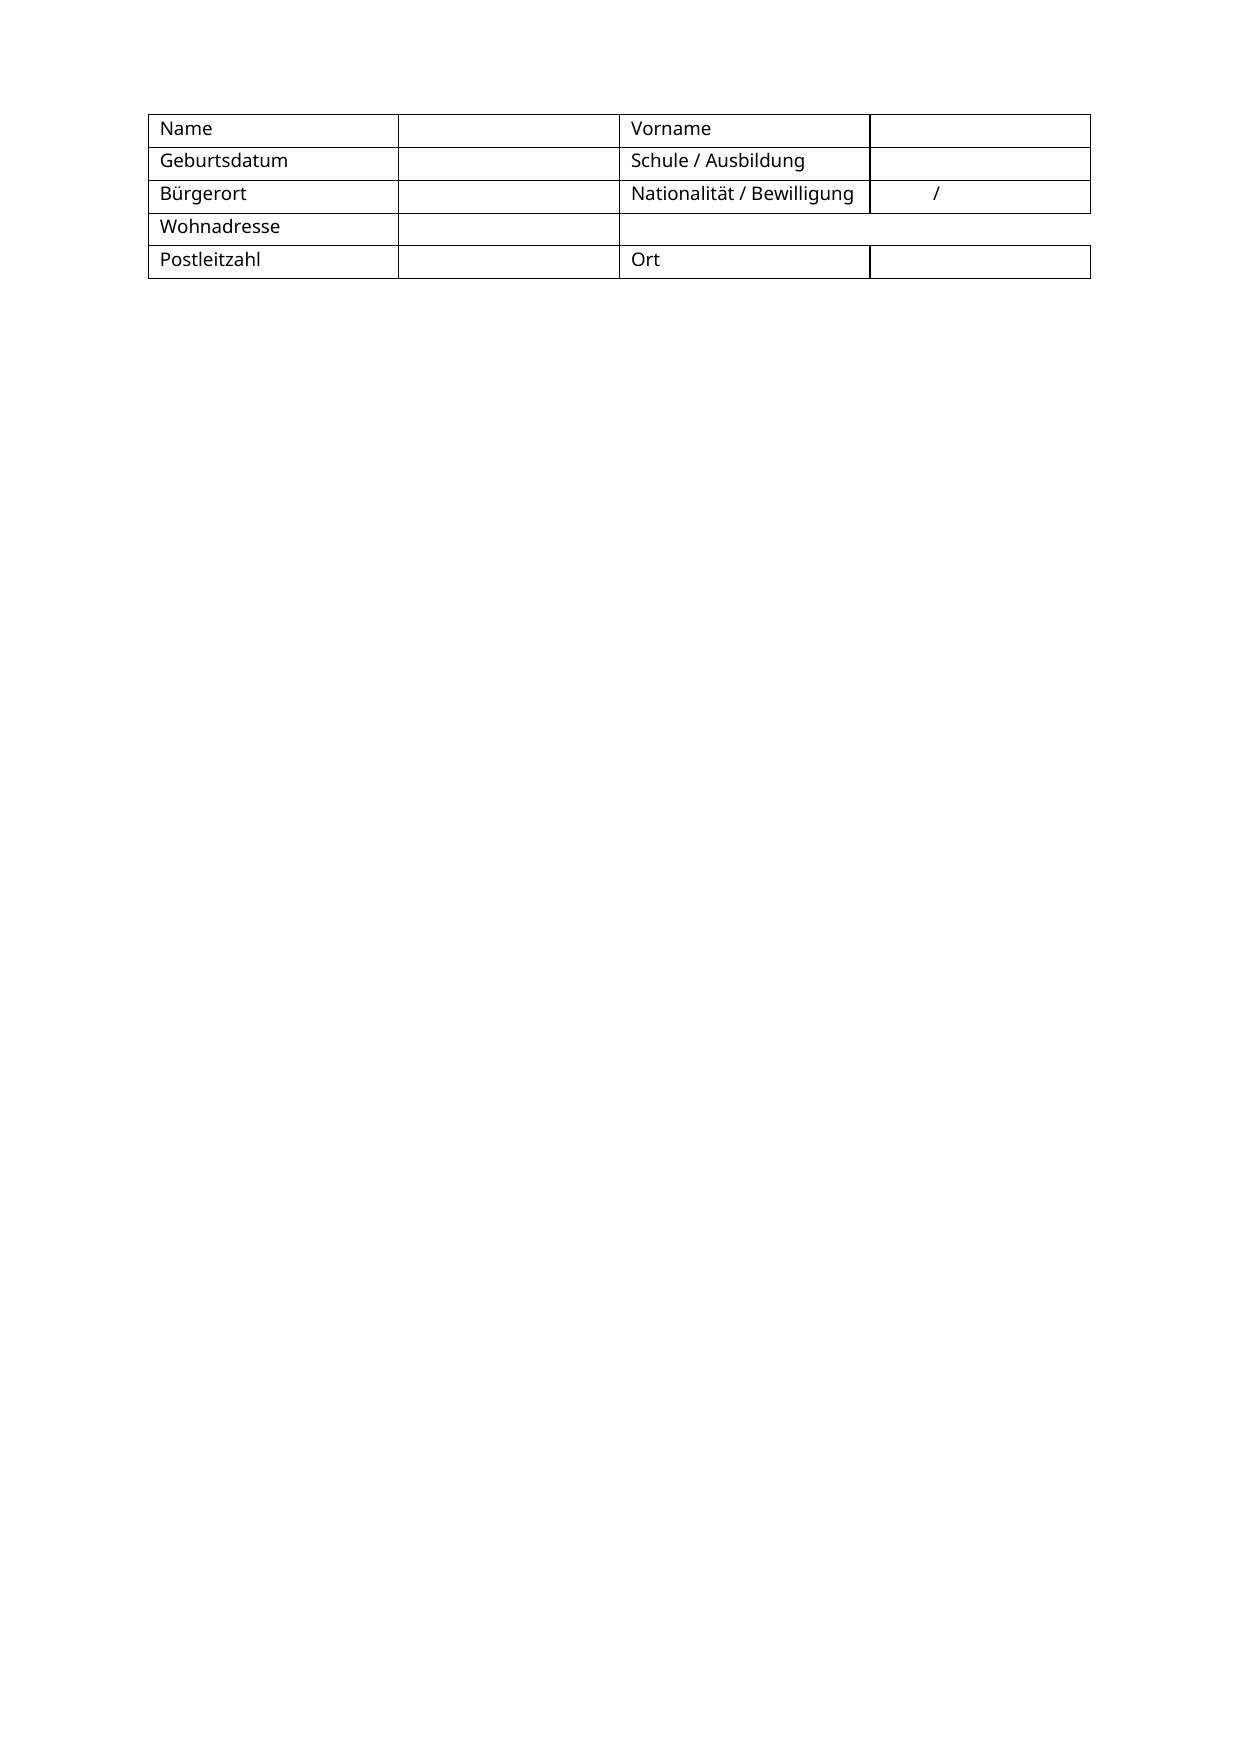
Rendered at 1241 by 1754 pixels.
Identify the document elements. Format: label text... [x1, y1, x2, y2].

table_cell Geburtsdatum [149, 148, 398, 179]
table_cell [871, 246, 1090, 278]
table_cell Schule / Ausbildung [620, 148, 869, 179]
table_cell [399, 214, 619, 245]
table_cell / [871, 181, 1090, 212]
table_cell Bürgerort [149, 181, 398, 212]
table_header [399, 115, 619, 147]
table_cell [399, 246, 619, 278]
table_cell [399, 181, 619, 212]
table_cell Postleitzahl [149, 246, 398, 278]
table_header Vorname [620, 115, 869, 147]
table_header [871, 115, 1090, 147]
table_cell [399, 148, 619, 179]
table_cell Nationalität / Bewilligung [620, 181, 869, 212]
table_cell Ort [620, 246, 869, 278]
table_cell Wohnadresse [149, 214, 398, 245]
table_header Name [149, 115, 398, 147]
table_cell [871, 148, 1090, 179]
